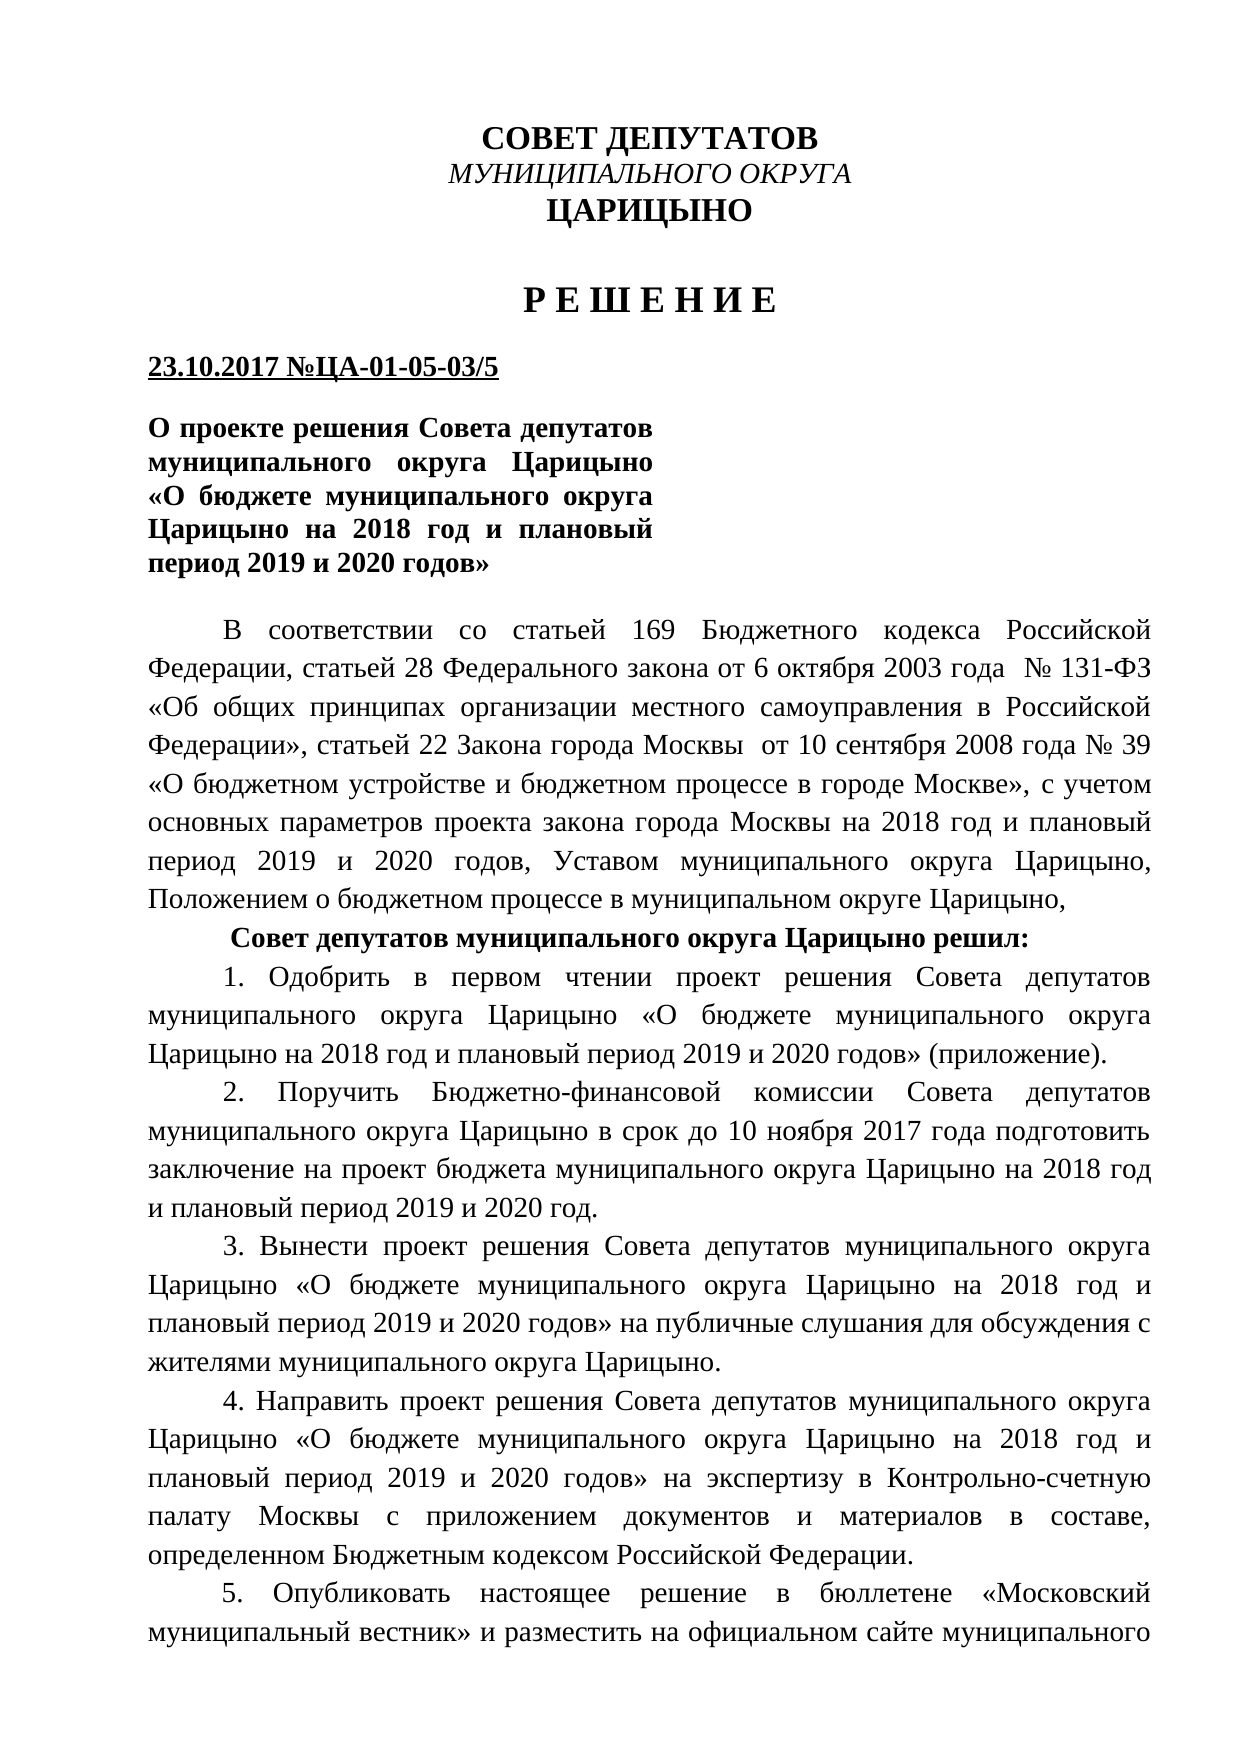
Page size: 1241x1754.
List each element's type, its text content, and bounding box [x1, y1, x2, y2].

text МУНИЦИПАЛЬНОГО ОКРУГА [148, 156, 1152, 190]
text ЦАРИЦЫНО [148, 190, 1152, 228]
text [148, 1575, 1152, 1647]
text 4. Направить проект решения Совета депутатов муниципального округа Царицыно «О бюджете муниципального округа Царицыно на 2018 год и плановый период 2019 и 2020 годов» на экспертизу в Контрольно-счетную палату Москвы с приложением документов и материалов в составе, определенном Бюджетным кодексом Российской Федерации. [148, 1383, 1152, 1570]
table_header О проекте решения Совета депутатов муниципального округа Царицыно «О бюджете муниципального округа Царицыно на 2018 год и плановый период 2019 и 2020 годов» [136, 411, 664, 578]
text В соответствии со статьей 169 Бюджетного кодекса Российской Федерации, статьей 28 Федерального закона от 6 октября 2003 года № 131-ФЗ «Об общих принципах организации местного самоуправления в Российской Федерации», статьей 22 Закона города Москвы от 10 сентября 2008 года № 39 «О бюджетном устройстве и бюджетном процессе в городе Москве», с учетом основных параметров проекта закона города Москвы на 2018 год и плановый период 2019 и 2020 годов, Уставом муниципального округа Царицыно, Положением о бюджетном процессе в муниципальном округе Царицыно, [148, 612, 1152, 915]
text 3. Вынести проект решения Совета депутатов муниципального округа Царицыно «О бюджете муниципального округа Царицыно на 2018 год и плановый период 2019 и 2020 годов» на публичные слушания для обсуждения с жителями муниципального округа Царицыно. [148, 1228, 1152, 1378]
text Совет депутатов муниципального округа Царицыно решил: [148, 920, 1152, 954]
text Р Е Ш Е Н И Е [148, 278, 1152, 321]
text СОВЕТ ДЕПУТАТОВ [148, 118, 1152, 156]
text 2. Поручить Бюджетно-финансовой комиссии Совета депутатов муниципального округа Царицыно в срок до 10 ноября 2017 года подготовить заключение на проект бюджета муниципального округа Царицыно на 2018 год и плановый период 2019 и 2020 год. [148, 1074, 1152, 1223]
text 23.10.2017 №ЦА-01-05-03/5 [148, 349, 1152, 383]
text 1. Одобрить в первом чтении проект решения Совета депутатов муниципального округа Царицыно «О бюджете муниципального округа Царицыно на 2018 год и плановый период 2019 и 2020 годов» (приложение). [148, 959, 1152, 1069]
